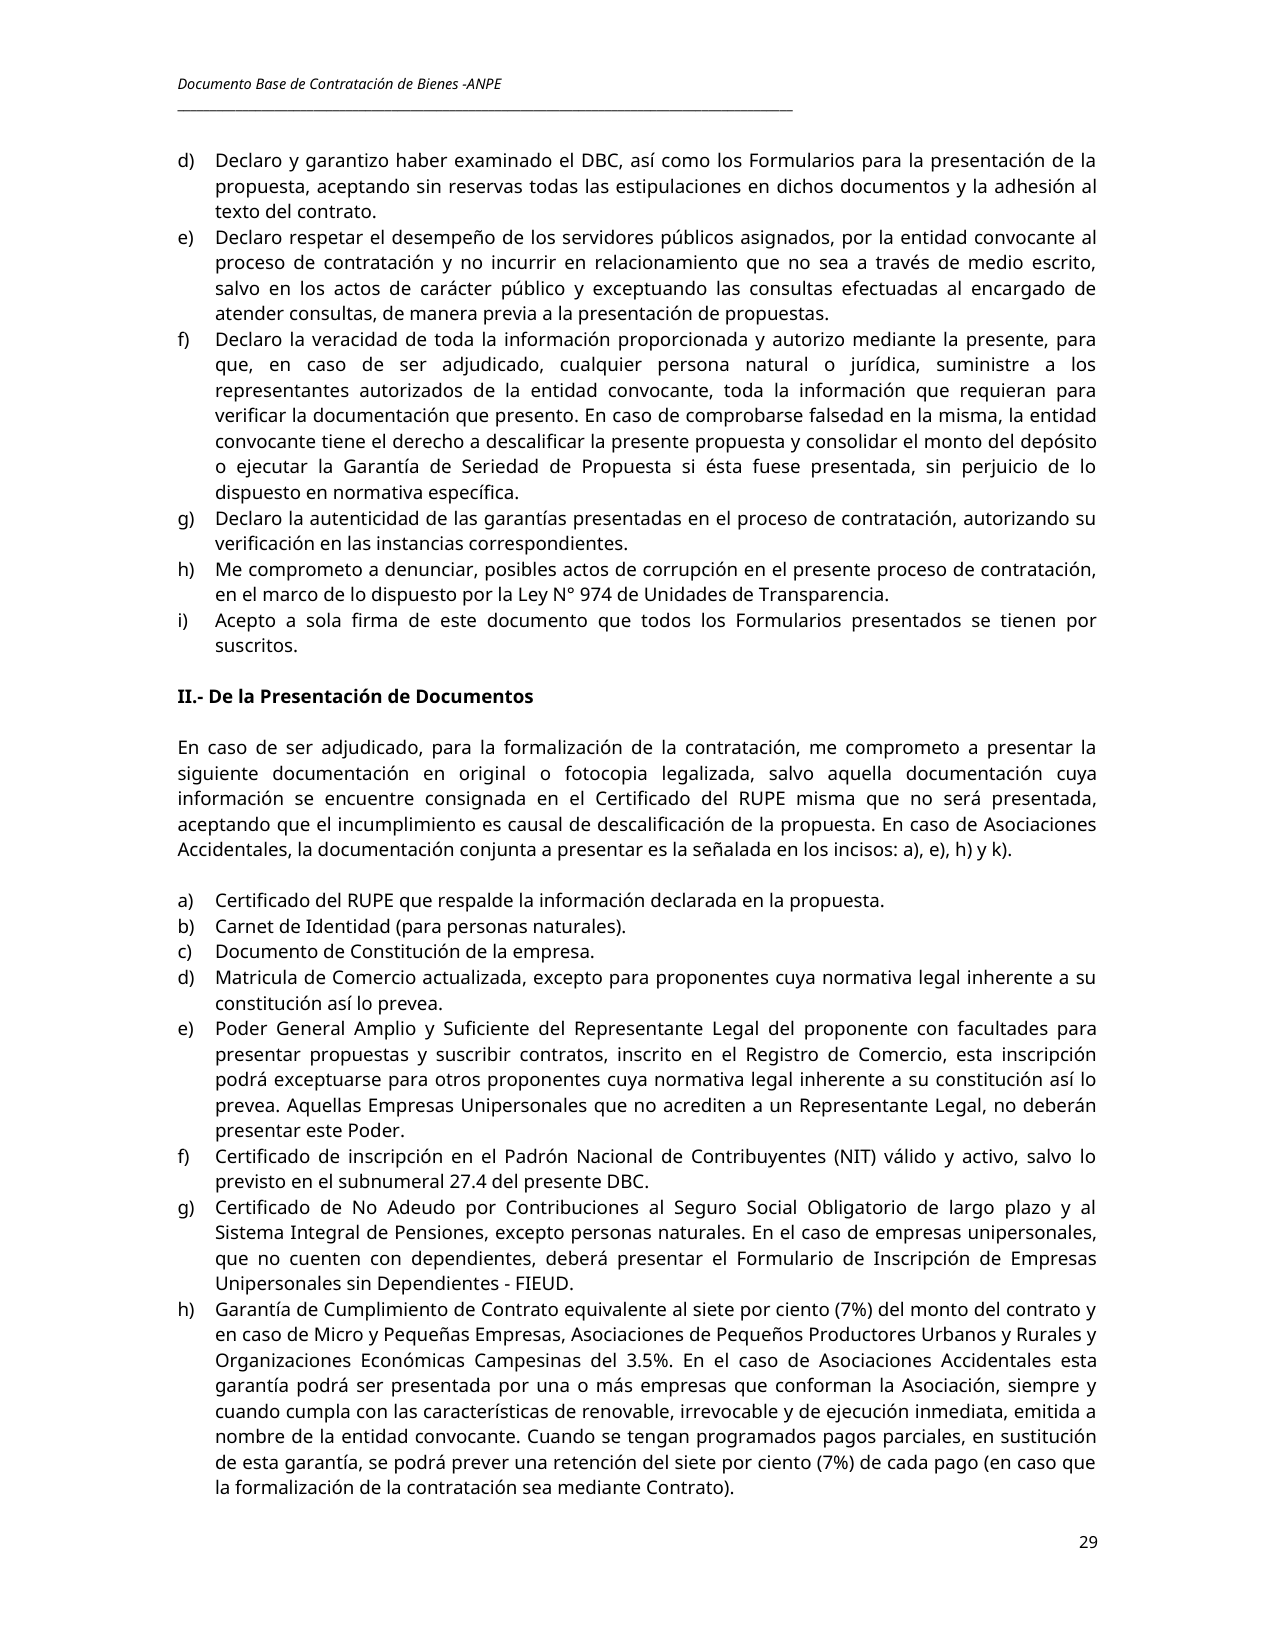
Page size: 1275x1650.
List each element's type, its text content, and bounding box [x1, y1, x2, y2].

list Acepto a sola firma de este documento que todos los Formularios presentados se tienen por suscritos. [177, 607, 1098, 658]
list Me comprometo a denunciar, posibles actos de corrupción en el presente proceso de contratación, en el marco de lo dispuesto por la Ley N° 974 de Unidades de Transparencia. [177, 556, 1098, 607]
list Declaro la veracidad de toda la información proporcionada y autorizo mediante la presente, para que, en caso de ser adjudicado, cualquier persona natural o jurídica, suministre a los representantes autorizados de la entidad convocante, toda la información que requieran para verificar la documentación que presento. En caso de comprobarse falsedad en la misma, la entidad convocante tiene el derecho a descalificar la presente propuesta y consolidar el monto del depósito o ejecutar la Garantía de Seriedad de Propuesta si ésta fuese presentada, sin perjuicio de lo dispuesto en normativa específica. [177, 326, 1098, 505]
list Documento de Constitución de la empresa. [177, 939, 1098, 964]
list Declaro la autenticidad de las garantías presentadas en el proceso de contratación, autorizando su verificación en las instancias correspondientes. [177, 505, 1098, 556]
list Garantía de Cumplimiento de Contrato equivalente al siete por ciento (7%) del monto del contrato y en caso de Micro y Pequeñas Empresas, Asociaciones de Pequeños Productores Urbanos y Rurales y Organizaciones Económicas Campesinas del 3.5%. En el caso de Asociaciones Accidentales esta garantía podrá ser presentada por una o más empresas que conforman la Asociación, siempre y cuando cumpla con las características de renovable, irrevocable y de ejecución inmediata, emitida a nombre de la entidad convocante. Cuando se tengan programados pagos parciales, en sustitución de esta garantía, se podrá prever una retención del siete por ciento (7%) de cada pago (en caso que la formalización de la contratación sea mediante Contrato). [177, 1296, 1098, 1500]
list Declaro respetar el desempeño de los servidores públicos asignados, por la entidad convocante al proceso de contratación y no incurrir en relacionamiento que no sea a través de medio escrito, salvo en los actos de carácter público y exceptuando las consultas efectuadas al encargado de atender consultas, de manera previa a la presentación de propuestas. [177, 224, 1098, 326]
list Certificado de inscripción en el Padrón Nacional de Contribuyentes (NIT) válido y activo, salvo lo previsto en el subnumeral 27.4 del presente DBC. [177, 1143, 1098, 1194]
list Certificado del RUPE que respalde la información declarada en la propuesta. [177, 888, 1098, 913]
list Certificado de No Adeudo por Contribuciones al Seguro Social Obligatorio de largo plazo y al Sistema Integral de Pensiones, excepto personas naturales. En el caso de empresas unipersonales, que no cuenten con dependientes, deberá presentar el Formulario de Inscripción de Empresas Unipersonales sin Dependientes - FIEUD. [177, 1194, 1098, 1296]
list Matricula de Comercio actualizada, excepto para proponentes cuya normativa legal inherente a su constitución así lo prevea. [177, 964, 1098, 1015]
list Declaro y garantizo haber examinado el DBC, así como los Formularios para la presentación de la propuesta, aceptando sin reservas todas las estipulaciones en dichos documentos y la adhesión al texto del contrato. [177, 148, 1098, 224]
list Carnet de Identidad (para personas naturales). [177, 913, 1098, 939]
text En caso de ser adjudicado, para la formalización de la contratación, me comprometo a presentar la siguiente documentación en original o fotocopia legalizada, salvo aquella documentación cuya información se encuentre consignada en el Certificado del RUPE misma que no será presentada, aceptando que el incumplimiento es causal de descalificación de la propuesta. En caso de Asociaciones Accidentales, la documentación conjunta a presentar es la señalada en los incisos: a), e), h) y k). [177, 734, 1098, 862]
text II.- De la Presentación de Documentos [177, 683, 1098, 709]
list Poder General Amplio y Suficiente del Representante Legal del proponente con facultades para presentar propuestas y suscribir contratos, inscrito en el Registro de Comercio, esta inscripción podrá exceptuarse para otros proponentes cuya normativa legal inherente a su constitución así lo prevea. Aquellas Empresas Unipersonales que no acrediten a un Representante Legal, no deberán presentar este Poder. [177, 1015, 1098, 1143]
